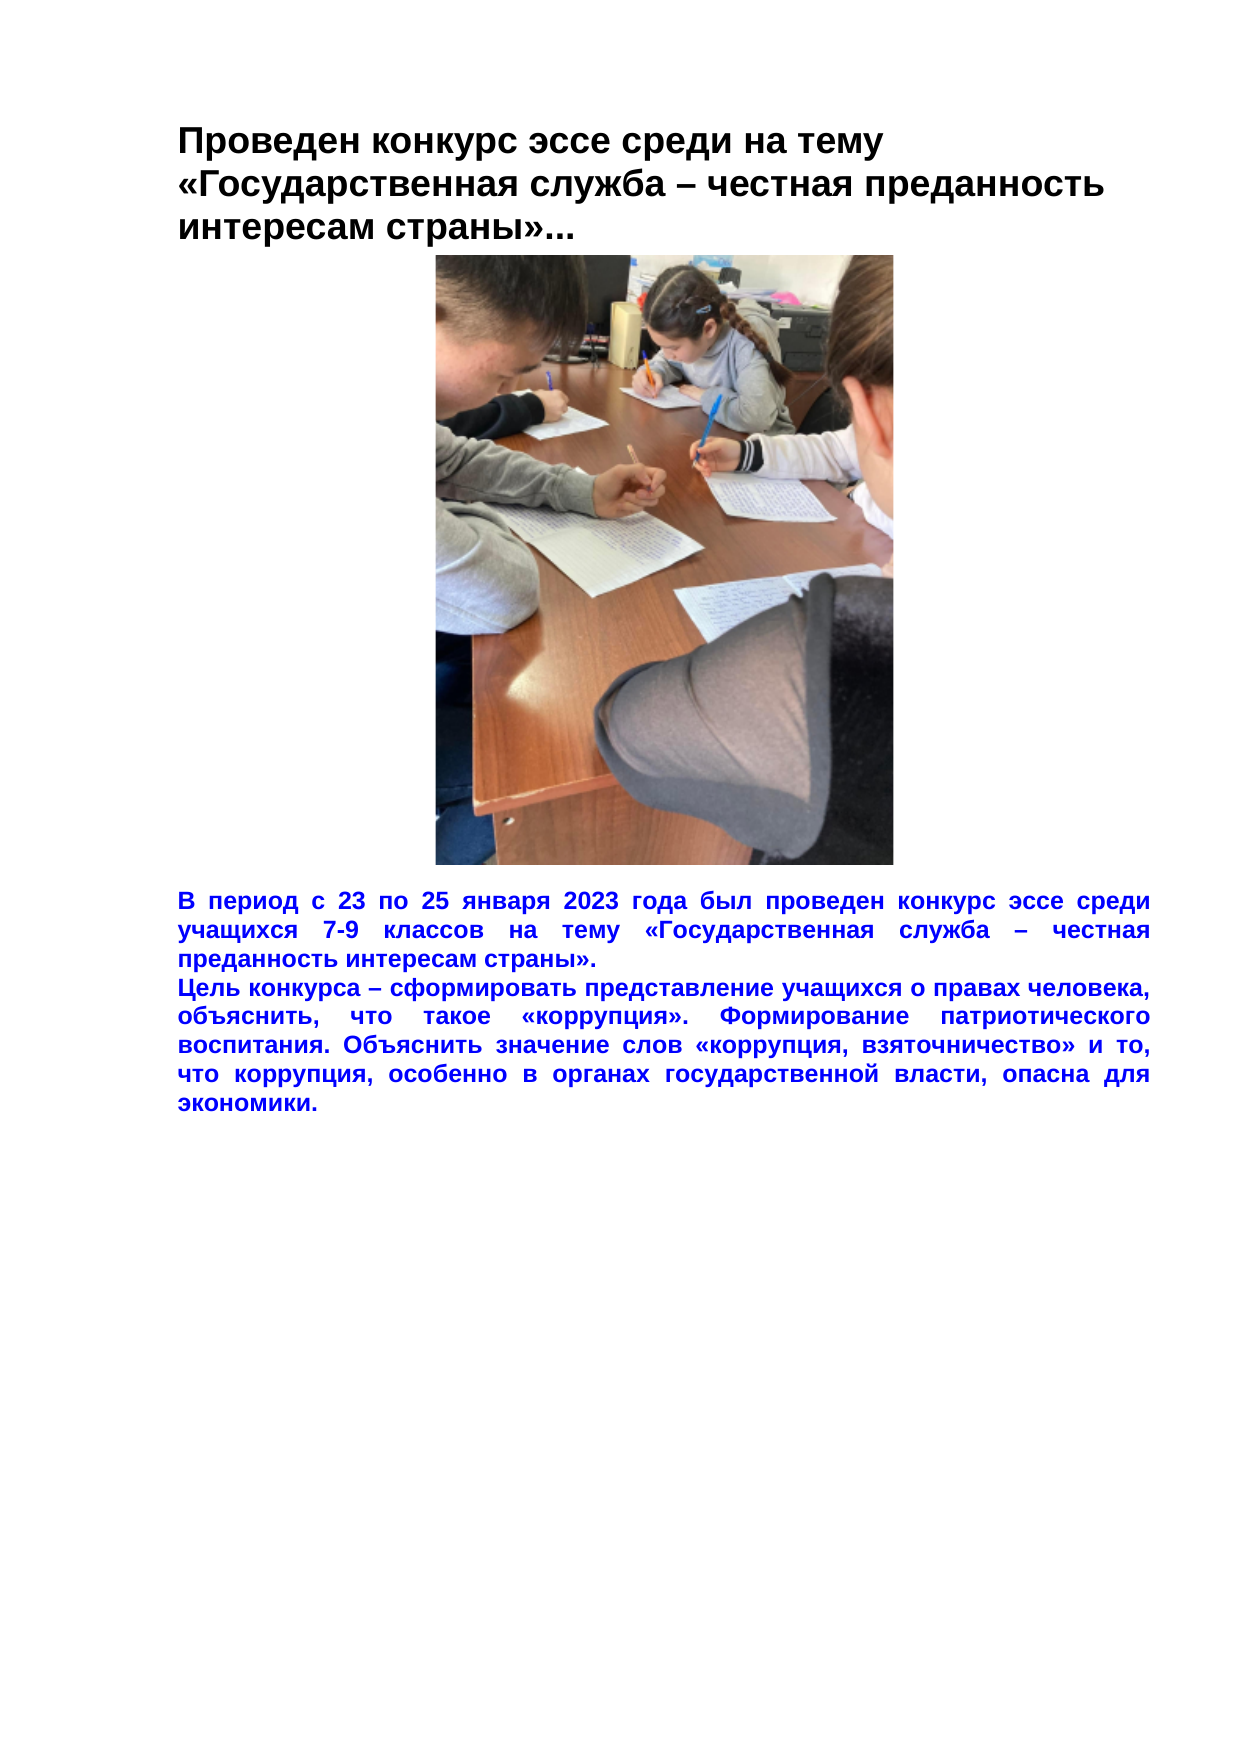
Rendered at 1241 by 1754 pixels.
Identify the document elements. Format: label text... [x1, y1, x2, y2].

text Цель конкурса – сформировать представление учащихся о правах человека, объяснить, что такое «коррупция». Формирование патриотического воспитания. Объяснить значение слов «коррупция, взяточничество» и то, что коррупция, особенно в органах государственной власти, опасна для экономики. [177, 972, 1152, 1116]
text В период с 23 по 25 ​​января 2023 года был проведен конкурс эссе среди учащихся 7-9 классов на тему «Государственная служба – честная преданность интересам страны». [177, 886, 1152, 972]
text Проведен конкурс эссе среди на тему «Государственная служба – честная преданность интересам страны»... [177, 118, 1152, 247]
picture [435, 255, 894, 865]
